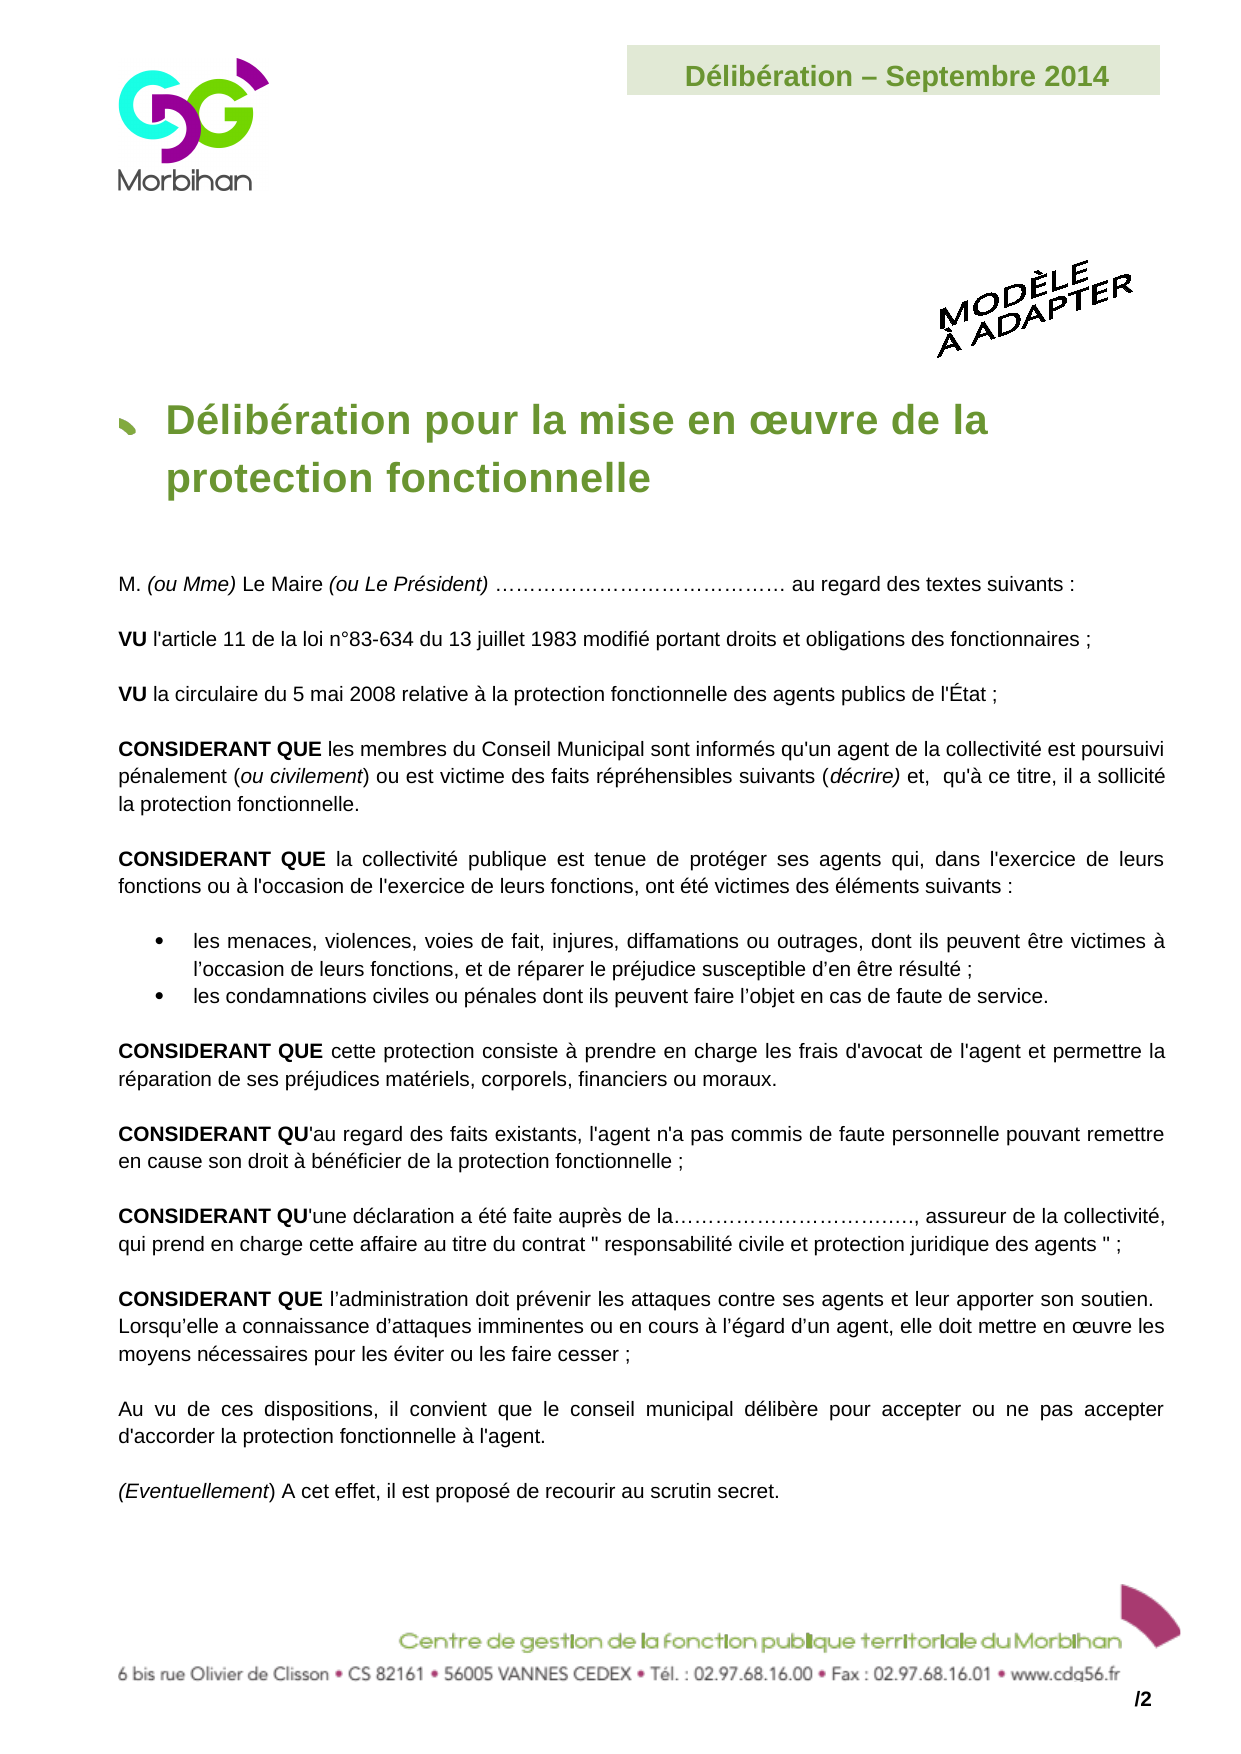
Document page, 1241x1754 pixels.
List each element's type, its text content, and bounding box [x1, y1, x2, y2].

picture [118, 58, 269, 191]
list les menaces, violences, voies de fait, injures, diffamations ou outrages, dont ils peuvent être victimes à l’occasion de leurs fonctions, et de réparer le préjudice susceptible d’en être résulté ; [156, 929, 1166, 981]
text M. (ou Mme) Le Maire (ou Le Président) …………………………………… au regard des textes suivants : [118, 571, 1166, 595]
text CONSIDERANT QUE l’administration doit prévenir les attaques contre ses agents et leur apporter son soutien. Lorsqu’elle a connaissance d’attaques imminentes ou en cours à l’égard d’un agent, elle doit mettre en œuvre les moyens nécessaires pour les éviter ou les faire cesser ; [118, 1287, 1166, 1366]
text (Eventuellement) A cet effet, il est proposé de recourir au scrutin secret. [118, 1479, 1166, 1503]
text VU la circulaire du 5 mai 2008 relative à la protection fonctionnelle des agents publics de l'État ; [118, 681, 1166, 705]
text CONSIDERANT QU'une déclaration a été faite auprès de la………………………….…., assureur de la collectivité, qui prend en charge cette affaire au titre du contrat " responsabilité civile et protection juridique des agents " ; [118, 1204, 1166, 1256]
text CONSIDERANT QUE la collectivité publique est tenue de protéger ses agents qui, dans l'exercice de leurs fonctions ou à l'occasion de l'exercice de leurs fonctions, ont été victimes des éléments suivants : [118, 846, 1166, 898]
title Délibération pour la mise en œuvre de la protection fonctionnelle [118, 396, 1152, 501]
text Au vu de ces dispositions, il convient que le conseil municipal délibère pour accepter ou ne pas accepter d'accorder la protection fonctionnelle à l'agent. [118, 1397, 1166, 1448]
text CONSIDERANT QUE cette protection consiste à prendre en charge les frais d'avocat de l'agent et permettre la réparation de ses préjudices matériels, corporels, financiers ou moraux. [118, 1039, 1166, 1091]
text VU l'article 11 de la loi n°83-634 du 13 juillet 1983 modifié portant droits et obligations des fonctionnaires ; [118, 626, 1166, 650]
text CONSIDERANT QU'au regard des faits existants, l'agent n'a pas commis de faute personnelle pouvant remettre en cause son droit à bénéficier de la protection fonctionnelle ; [118, 1122, 1166, 1173]
list les condamnations civiles ou pénales dont ils peuvent faire l’objet en cas de faute de service. [156, 984, 1166, 1008]
text CONSIDERANT QUE les membres du Conseil Municipal sont informés qu'un agent de la collectivité est poursuivi pénalement (ou civilement) ou est victime des faits répréhensibles suivants (décrire) et, qu'à ce titre, il a sollicité la protection fonctionnelle. [118, 736, 1166, 815]
